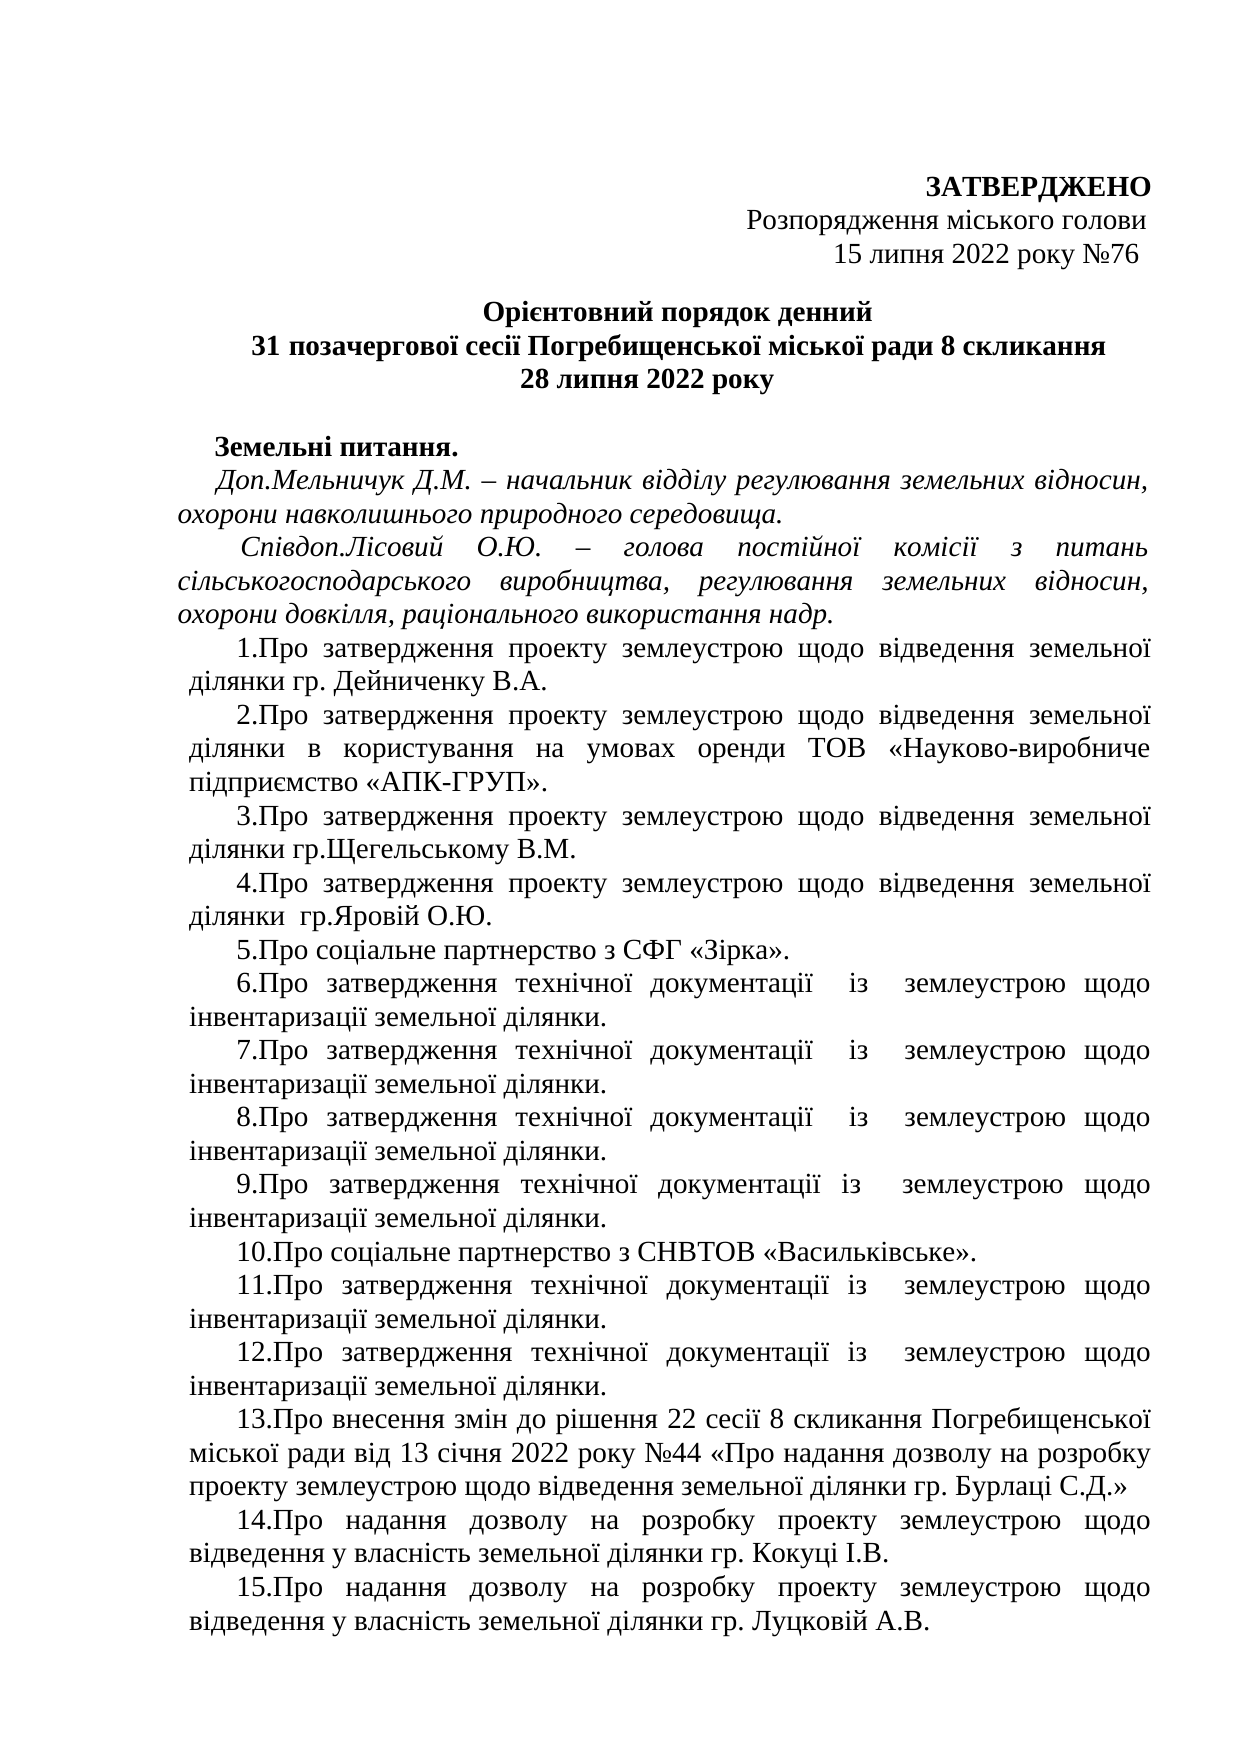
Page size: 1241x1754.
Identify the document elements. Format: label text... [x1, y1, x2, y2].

text 3.Про затвердження проекту землеустрою щодо відведення земельної ділянки гр.Щегельському В.М. [189, 798, 1152, 865]
text Доп.Мельничук Д.М. – начальник відділу регулювання земельних відносин, охорони навколишнього природного середовища. [177, 462, 1152, 529]
text 7.Про затвердження технічної документації із землеустрою щодо інвентаризації земельної ділянки. [189, 1032, 1152, 1099]
text Розпорядження міського голови [177, 202, 1152, 236]
text 6.Про затвердження технічної документації із землеустрою щодо інвентаризації земельної ділянки. [189, 965, 1152, 1032]
text 12.Про затвердження технічної документації із землеустрою щодо інвентаризації земельної ділянки. [189, 1334, 1152, 1401]
text 10.Про соціальне партнерство з СНВТОВ «Васильківське». [189, 1234, 1152, 1267]
list Земельні питання. [207, 429, 1137, 462]
text Співдоп.Лісовий О.Ю. – голова постійної комісії з питань сільськогосподарського виробництва, регулювання земельних відносин, охорони довкілля, раціонального використання надр. [177, 529, 1152, 630]
text 1.Про затвердження проекту землеустрою щодо відведення земельної ділянки гр. Дейниченку В.А. [189, 630, 1152, 697]
text 14.Про надання дозволу на розробку проекту землеустрою щодо відведення у власність земельної ділянки гр. Кокуці І.В. [189, 1502, 1152, 1569]
text 8.Про затвердження технічної документації із землеустрою щодо інвентаризації земельної ділянки. [189, 1099, 1152, 1167]
text 15.Про надання дозволу на розробку проекту землеустрою щодо відведення у власність земельної ділянки гр. Луцковій А.В. [189, 1569, 1152, 1636]
text 28 липня 2022 року [177, 362, 1152, 395]
text ЗАТВЕРДЖЕНО [177, 169, 1152, 202]
text Орієнтовний порядок денний [177, 294, 1152, 328]
text 13.Про внесення змін до рішення 22 сесії 8 скликання Погребищенської міської ради від 13 січня 2022 року №44 «Про надання дозволу на розробку проекту землеустрою щодо відведення земельної ділянки гр. Бурлаці С.Д.» [189, 1401, 1152, 1502]
text 2.Про затвердження проекту землеустрою щодо відведення земельної ділянки в користування на умовах оренди ТОВ «Науково-виробниче підприємство «АПК-ГРУП». [189, 697, 1152, 798]
text 11.Про затвердження технічної документації із землеустрою щодо інвентаризації земельної ділянки. [189, 1267, 1152, 1334]
text 5.Про соціальне партнерство з СФГ «Зірка». [189, 932, 1152, 965]
text 15 липня 2022 року №76 [177, 236, 1152, 269]
text 4.Про затвердження проекту землеустрою щодо відведення земельної ділянки гр.Яровій О.Ю. [189, 865, 1152, 932]
list позачергової сесії Погребищенської міської ради 8 скликання [251, 328, 1152, 362]
text 9.Про затвердження технічної документації із землеустрою щодо інвентаризації земельної ділянки. [189, 1167, 1152, 1234]
